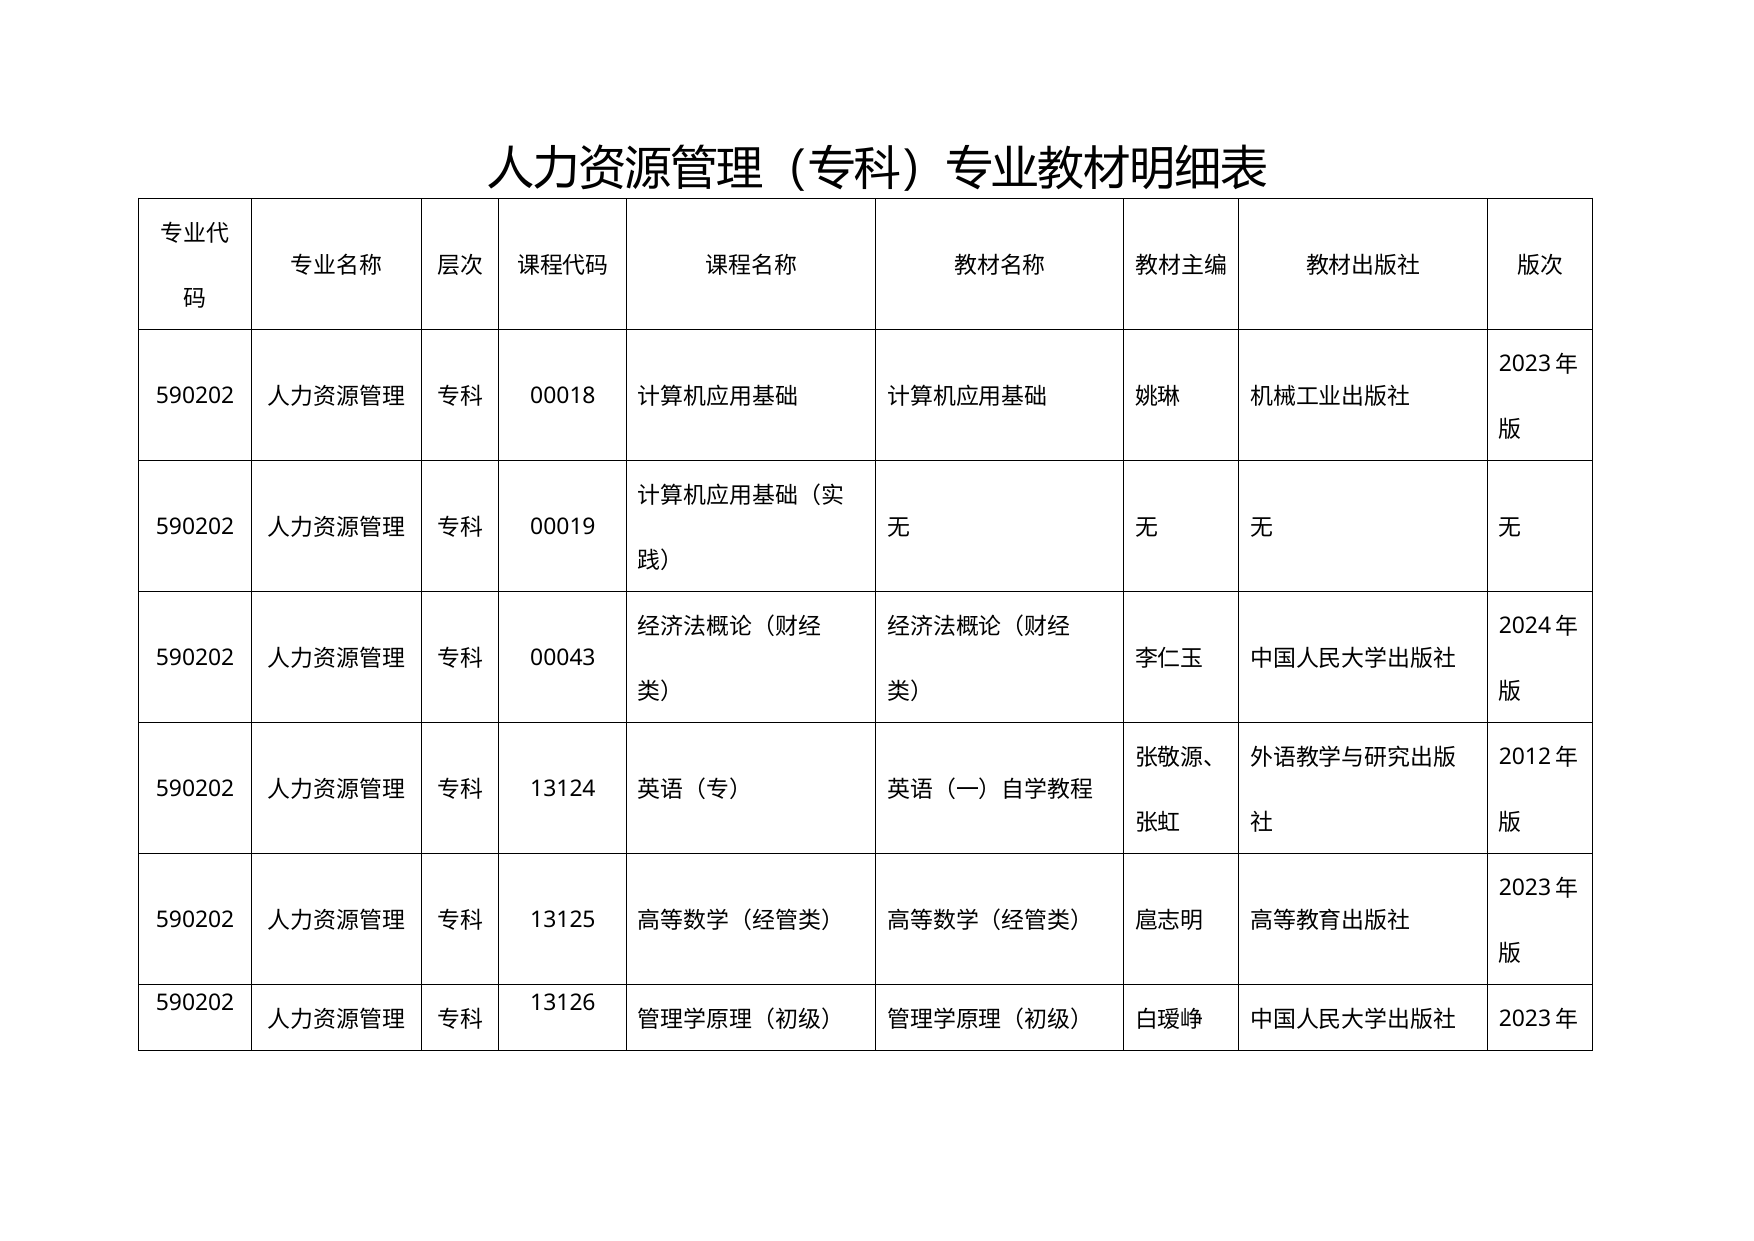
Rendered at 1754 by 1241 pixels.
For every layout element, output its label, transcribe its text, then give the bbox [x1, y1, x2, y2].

table_cell 李仁玉 [1124, 592, 1238, 722]
table_cell 13124 [499, 723, 626, 853]
table_header 教材名称 [876, 199, 1123, 329]
table_cell 00043 [499, 592, 626, 722]
table_cell 2023年版 [1488, 854, 1592, 984]
table_cell 机械工业出版社 [1239, 330, 1487, 460]
table_header 层次 [422, 199, 498, 329]
table_header 课程名称 [627, 199, 875, 329]
table_cell 590202 [139, 592, 251, 722]
table_cell 专科 [422, 592, 498, 722]
table_header 版次 [1488, 199, 1592, 329]
table_cell 无 [1124, 461, 1238, 591]
table_cell 计算机应用基础 [627, 330, 875, 460]
table_cell 专科 [422, 723, 498, 853]
table_cell 高等数学（经管类） [876, 854, 1123, 984]
table_cell 管理学原理（初级） [627, 985, 875, 1050]
table_cell 中国人民大学出版社 [1239, 592, 1487, 722]
table_cell 人力资源管理 [252, 330, 421, 460]
table_cell 590202 [139, 461, 251, 591]
table_cell 姚琳 [1124, 330, 1238, 460]
table_cell 英语（专） [627, 723, 875, 853]
table_cell 人力资源管理 [252, 592, 421, 722]
table_cell 无 [1488, 461, 1592, 591]
table_cell 高等数学（经管类） [627, 854, 875, 984]
table_cell 2023年版 [1488, 330, 1592, 460]
table_cell 2012年版 [1488, 723, 1592, 853]
table_cell 590202 [139, 330, 251, 460]
table_cell 人力资源管理 [252, 723, 421, 853]
table_cell 专科 [422, 854, 498, 984]
table_cell 13126 [499, 985, 626, 1050]
table_header 教材出版社 [1239, 199, 1487, 329]
table_cell 13125 [499, 854, 626, 984]
table_cell 张敬源、张虹 [1124, 723, 1238, 853]
table_cell 白瑷峥 [1124, 985, 1238, 1050]
table_cell 590202 [139, 723, 251, 853]
table_cell 英语（一）自学教程 [876, 723, 1123, 853]
table_cell 扈志明 [1124, 854, 1238, 984]
table_cell 00019 [499, 461, 626, 591]
table_cell 专科 [422, 985, 498, 1050]
table_header 专业名称 [252, 199, 421, 329]
table_cell 中国人民大学出版社 [1239, 985, 1487, 1050]
table_header 专业代码 [139, 199, 251, 329]
table_cell 专科 [422, 330, 498, 460]
table_cell 计算机应用基础（实践） [627, 461, 875, 591]
table_header 教材主编 [1124, 199, 1238, 329]
table_cell 经济法概论（财经类） [627, 592, 875, 722]
table_cell 无 [1239, 461, 1487, 591]
table_cell 无 [876, 461, 1123, 591]
table_cell 计算机应用基础 [876, 330, 1123, 460]
table_cell 590202 [139, 985, 251, 1050]
table_cell 590202 [139, 854, 251, 984]
table_cell 专科 [422, 461, 498, 591]
text 人力资源管理（专科）专业教材明细表 [150, 133, 1604, 198]
table_cell 2024年版 [1488, 592, 1592, 722]
table_cell 00018 [499, 330, 626, 460]
table_cell 人力资源管理 [252, 461, 421, 591]
table_header 课程代码 [499, 199, 626, 329]
table_cell 外语教学与研究出版社 [1239, 723, 1487, 853]
table_cell 高等教育出版社 [1239, 854, 1487, 984]
table_cell 经济法概论（财经类） [876, 592, 1123, 722]
table_cell 管理学原理（初级） [876, 985, 1123, 1050]
table_cell 人力资源管理 [252, 985, 421, 1050]
table_cell 人力资源管理 [252, 854, 421, 984]
table_cell 2023年版 [1488, 985, 1592, 1050]
